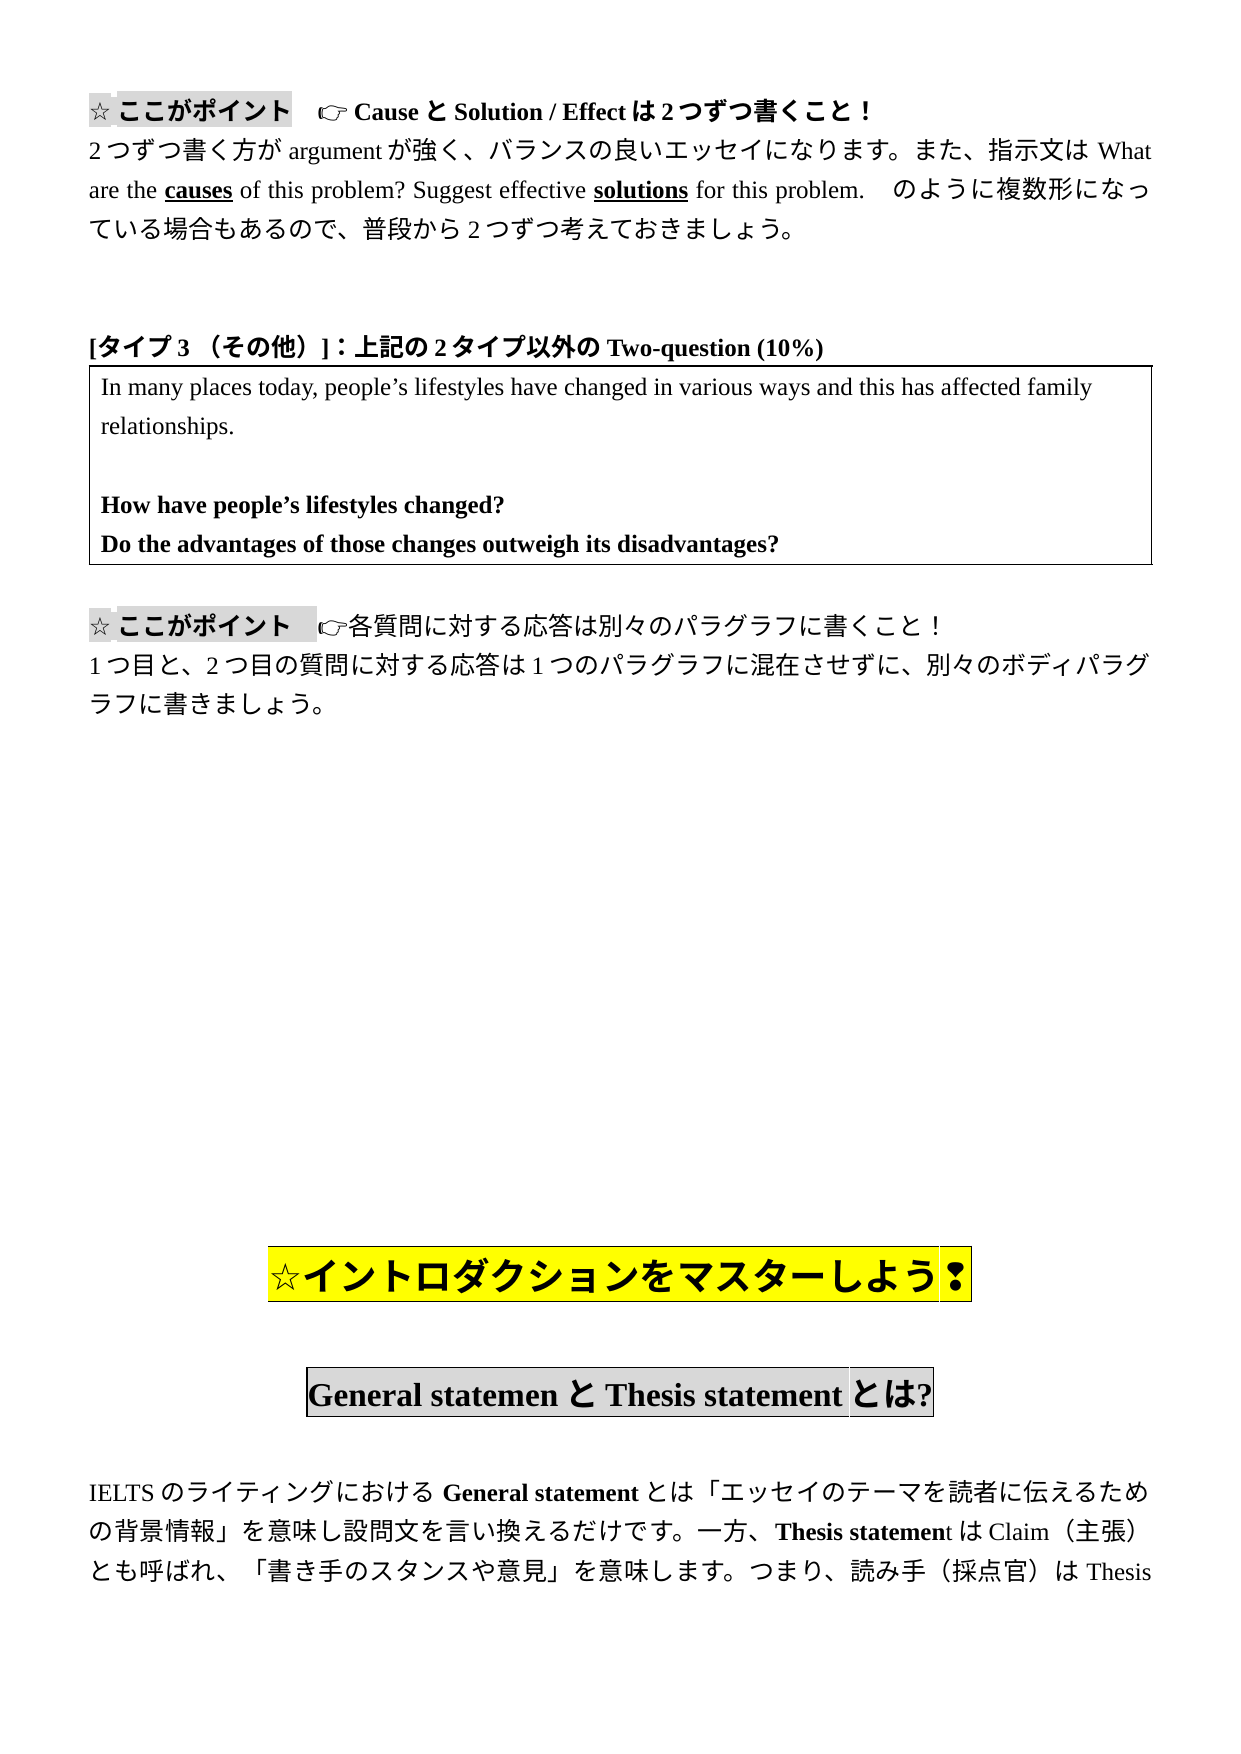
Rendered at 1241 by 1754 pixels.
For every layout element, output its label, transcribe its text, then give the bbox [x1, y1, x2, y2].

text 2つずつ書く方がargumentが強く、バランスの良いエッセイになります。また、指示文はWhat are the causes of this problem? Suggest effective solutions for this problem. のように複数形になっている場合もあるので、普段から2つずつ考えておきましょう。 [89, 129, 1152, 247]
text [タイプ3 （その他）]：上記の2タイプ以外のTwo-question (10%) [89, 326, 1152, 365]
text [89, 1471, 1152, 1589]
table_header In many places today, people’s lifestyles have changed in various ways and this has affected family relationships. How have people’s lifestyles changed? Do the advantages of those changes outweigh its disadvantages? [90, 367, 1151, 563]
text ☆イントロダクションをマスターしよう❢ [89, 1234, 1152, 1313]
text 1つ目と、2つ目の質問に対する応答は1つのパラグラフに混在させずに、別々のボディパラグラフに書きましょう。 [89, 644, 1152, 723]
text ☆ ここがポイント 各質問に対する応答は別々のパラグラフに書くこと！ [89, 604, 1152, 644]
text General statemenとThesis statementとは? [89, 1353, 1152, 1431]
text ☆ ここがポイント CauseとSolution / Effectは2つずつ書くこと！ [89, 89, 1152, 129]
